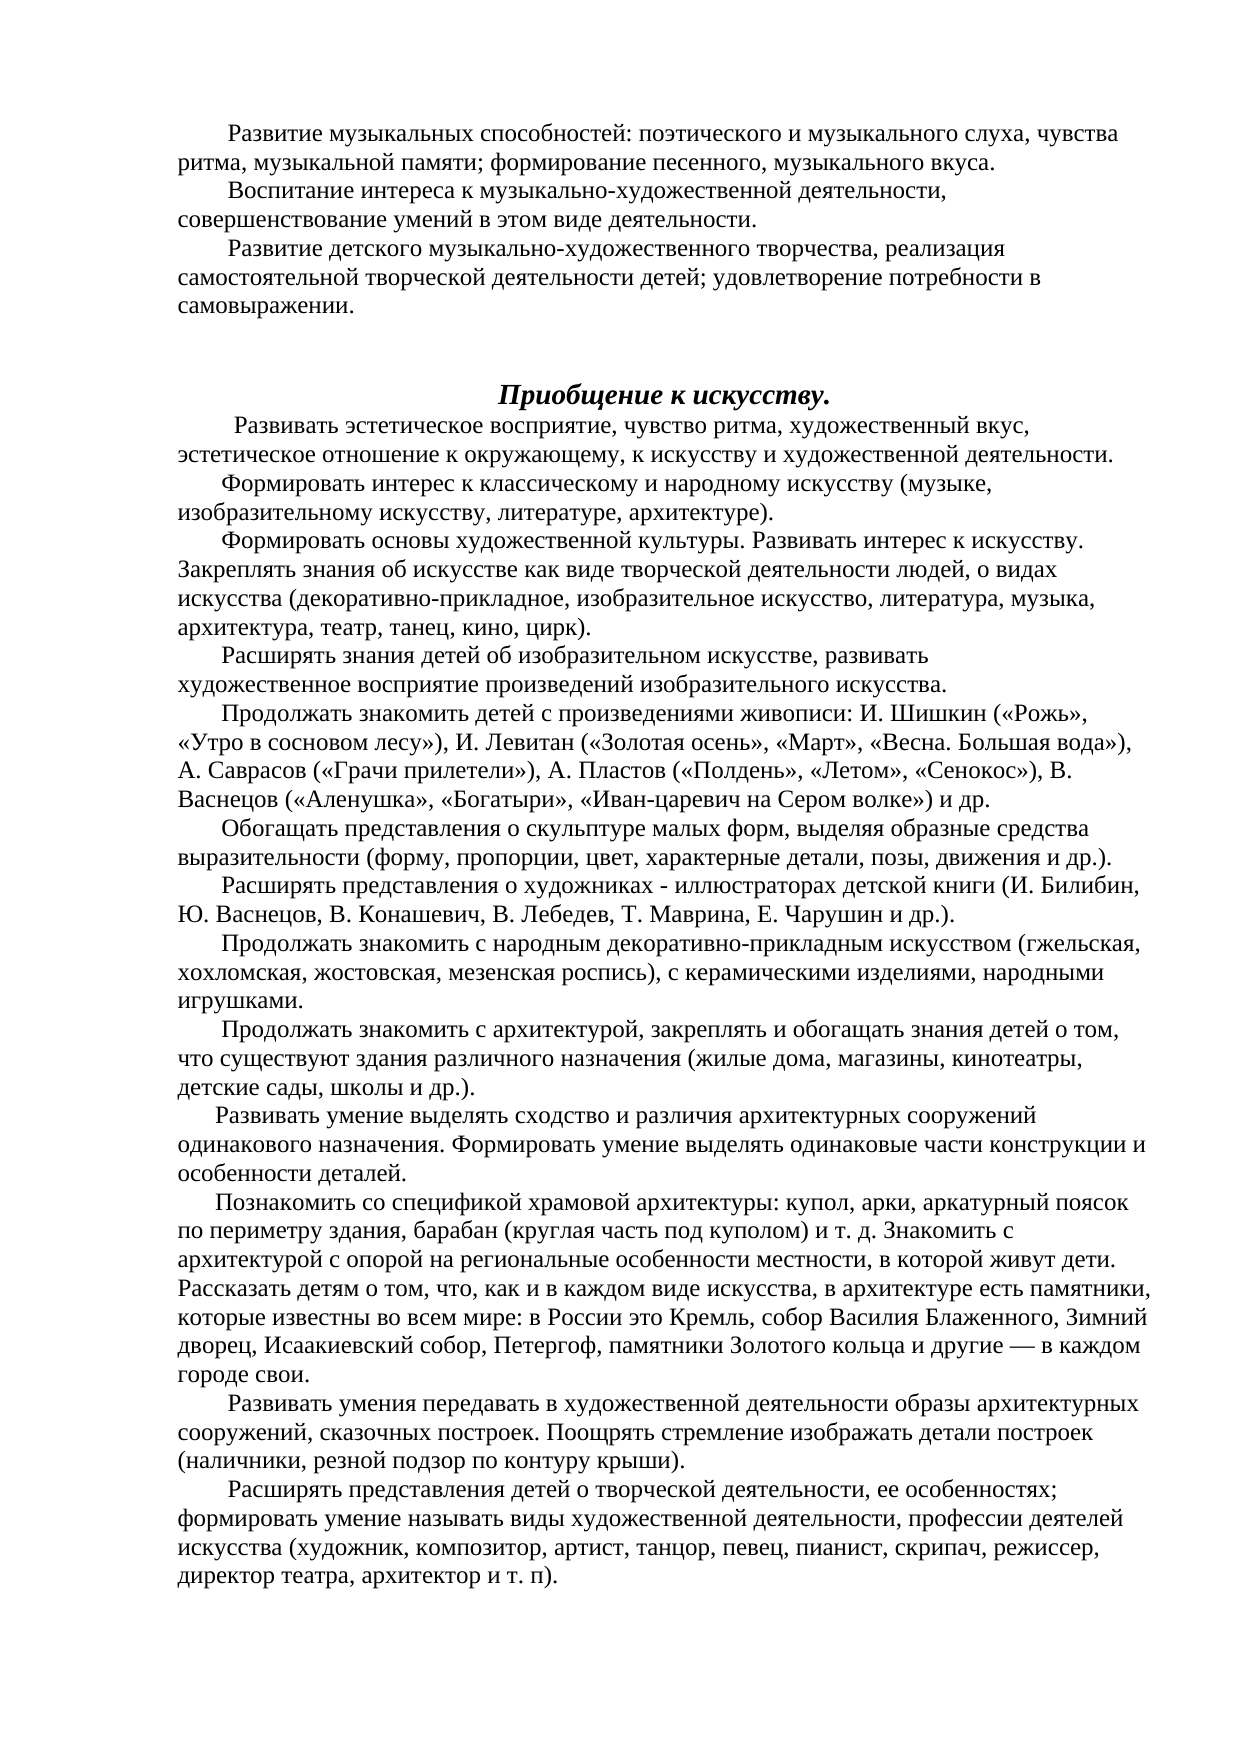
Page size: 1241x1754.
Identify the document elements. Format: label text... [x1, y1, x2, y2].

text Познакомить со спецификой храмовой архитектуры: купол, арки, аркатурный поясок по периметру здания, барабан (круглая часть под куполом) и т. д. Знакомить с архитектурой с опорой на региональные особенности местности, в которой живут дети. Рассказать детям о том, что, как и в каждом виде искусства, в архитектуре есть памятники, которые известны во всем мире: в России это Кремль, собор Василия Блаженного, Зимний дворец, Исаакиевский собор, Петергоф, памятники Золотого кольца и другие — в каждом городе свои. [177, 1187, 1152, 1388]
text Расширять знания детей об изобразительном искусстве, развивать [177, 640, 1152, 669]
text Продолжать знакомить с архитектурой, закреплять и обогащать знания детей о том, что существуют здания различного назначения (жилые дома, магазины, кинотеатры, детские сады, школы и др.). [177, 1014, 1152, 1100]
text Развитие музыкальных способностей: поэтического и музыкального слуха, чувства ритма, музыкальной памяти; формирование песенного, музыкального вкуса. [177, 118, 1152, 176]
text Формировать основы художественной культуры. Развивать интерес к искусству. Закреплять знания об искусстве как виде творческой деятельности людей, о видах искусства (декоративно-прикладное, изобразительное искусство, литература, музыка, архитектура, театр, танец, кино, цирк). [177, 525, 1152, 640]
text Продолжать знакомить детей с произведениями живописи: И. Шишкин («Рожь», «Утро в сосновом лесу»), И. Левитан («Золотая осень», «Март», «Весна. Большая вода»), А. Саврасов («Грачи прилетели»), А. Пластов («Полдень», «Летом», «Сенокос»), В. Васнецов («Аленушка», «Богатыри», «Иван-царевич на Сером волке») и др. [177, 698, 1152, 813]
text Развитие детского музыкально-художественного творчества, реализация самостоятельной творческой деятельности детей; удовлетворение потребности в самовыражении. [177, 233, 1152, 319]
text Формировать интерес к классическому и народному искусству (музыке, изобразительному искусству, литературе, архитектуре). [177, 468, 1152, 525]
text Развивать умения передавать в художественной деятельности образы архитектурных сооружений, сказочных построек. Поощрять стремление изображать детали построек (наличники, резной подзор по контуру крыши). [177, 1388, 1152, 1474]
text Расширять представления детей о творческой деятельности, ее особенностях; формировать умение называть виды художественной деятельности, профессии деятелей искусства (художник, композитор, артист, танцор, певец, пианист, скрипач, режиссер, директор театра, архитектор и т. п). [177, 1474, 1152, 1589]
text Развивать эстетическое восприятие, чувство ритма, художественный вкус, эстетическое отношение к окружающему, к искусству и художественной деятельности. [177, 410, 1152, 468]
text Воспитание интереса к музыкально-художественной деятельности, совершенствование умений в этом виде деятельности. [177, 176, 1152, 233]
text Приобщение к искусству. [177, 377, 1152, 410]
text Развивать умение выделять сходство и различия архитектурных сооружений одинакового назначения. Формировать умение выделять одинаковые части конструкции и особенности деталей. [177, 1100, 1152, 1187]
text художественное восприятие произведений изобразительного искусства. [177, 669, 1152, 698]
text Расширять представления о художниках - иллюстраторах детской книги (И. Билибин, Ю. Васнецов, В. Конашевич, В. Лебедев, Т. Маврина, Е. Чарушин и др.). [177, 870, 1152, 928]
text Обогащать представления о скульптуре малых форм, выделяя образные средства выразительности (форму, пропорции, цвет, характерные детали, позы, движения и др.). [177, 813, 1152, 870]
text Продолжать знакомить с народным декоративно-прикладным искусством (гжельская, хохломская, жостовская, мезенская роспись), с керамическими изделиями, народными игрушками. [177, 928, 1152, 1014]
